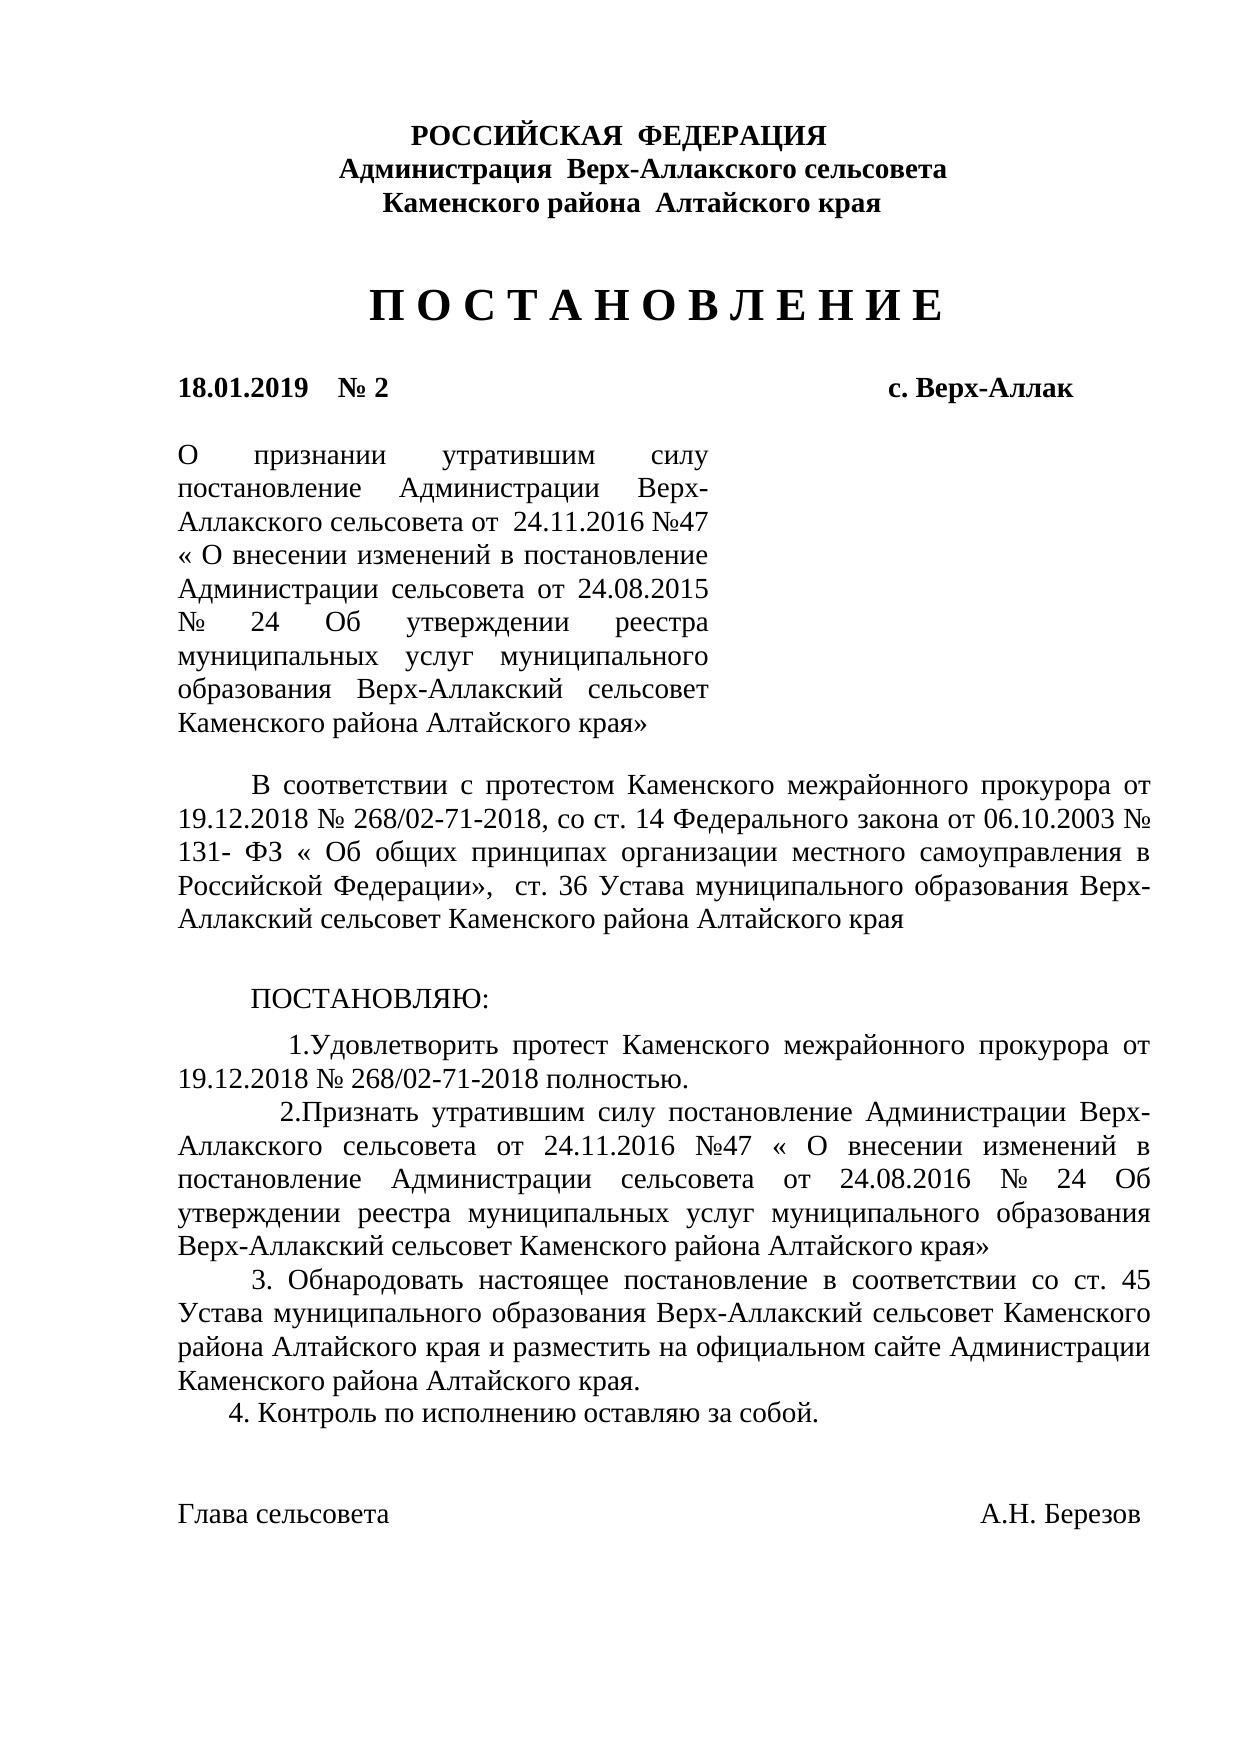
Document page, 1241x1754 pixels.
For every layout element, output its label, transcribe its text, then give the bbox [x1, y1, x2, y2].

text РОССИЙСКАЯ ФЕДЕРАЦИЯ [177, 118, 1152, 152]
text О признании утратившим силу постановление Администрации Верх-Аллакского сельсовета от 24.11.2016 №47 « О внесении изменений в постановление Администрации сельсовета от 24.08.2015 № 24 Об утверждении реестра муниципальных услуг муниципального образования Верх-Аллакский сельсовет Каменского района Алтайского края» [177, 437, 709, 739]
text 1.Удовлетворить протест Каменского межрайонного прокурора от 19.12.2018 № 268/02-71-2018 полностью. [177, 1027, 1152, 1094]
subtitle П О С Т А Н О В Л Е Н И Е [177, 277, 1152, 330]
text 18.01.2019 № 2 с. Верх-Аллак [177, 370, 1152, 403]
subtitle Администрация Верх-Аллакского сельсовета [177, 152, 1152, 185]
text 4. Контроль по исполнению оставляю за собой. [177, 1396, 1152, 1429]
text ПОСТАНОВЛЯЮ: [207, 981, 1152, 1015]
text 2.Признать утратившим силу постановление Администрации Верх-Аллакского сельсовета от 24.11.2016 №47 « О внесении изменений в постановление Администрации сельсовета от 24.08.2016 № 24 Об утверждении реестра муниципальных услуг муниципального образования Верх-Аллакский сельсовет Каменского района Алтайского края» [177, 1094, 1152, 1262]
text В соответствии с протестом Каменского межрайонного прокурора от 19.12.2018 № 268/02-71-2018, со ст. 14 Федерального закона от 06.10.2003 № 131- ФЗ « Об общих принципах организации местного самоуправления в Российской Федерации», ст. 36 Устава муниципального образования Верх-Аллакский сельсовет Каменского района Алтайского края [177, 767, 1152, 935]
text Глава сельсовета А.Н. Березов [177, 1496, 1152, 1529]
subtitle Каменского района Алтайского края [177, 185, 1152, 219]
text 3. Обнародовать настоящее постановление в соответствии со ст. 45 Устава муниципального образования Верх-Аллакский сельсовет Каменского района Алтайского края и разместить на официальном сайте Администрации Каменского района Алтайского края. [177, 1262, 1152, 1396]
